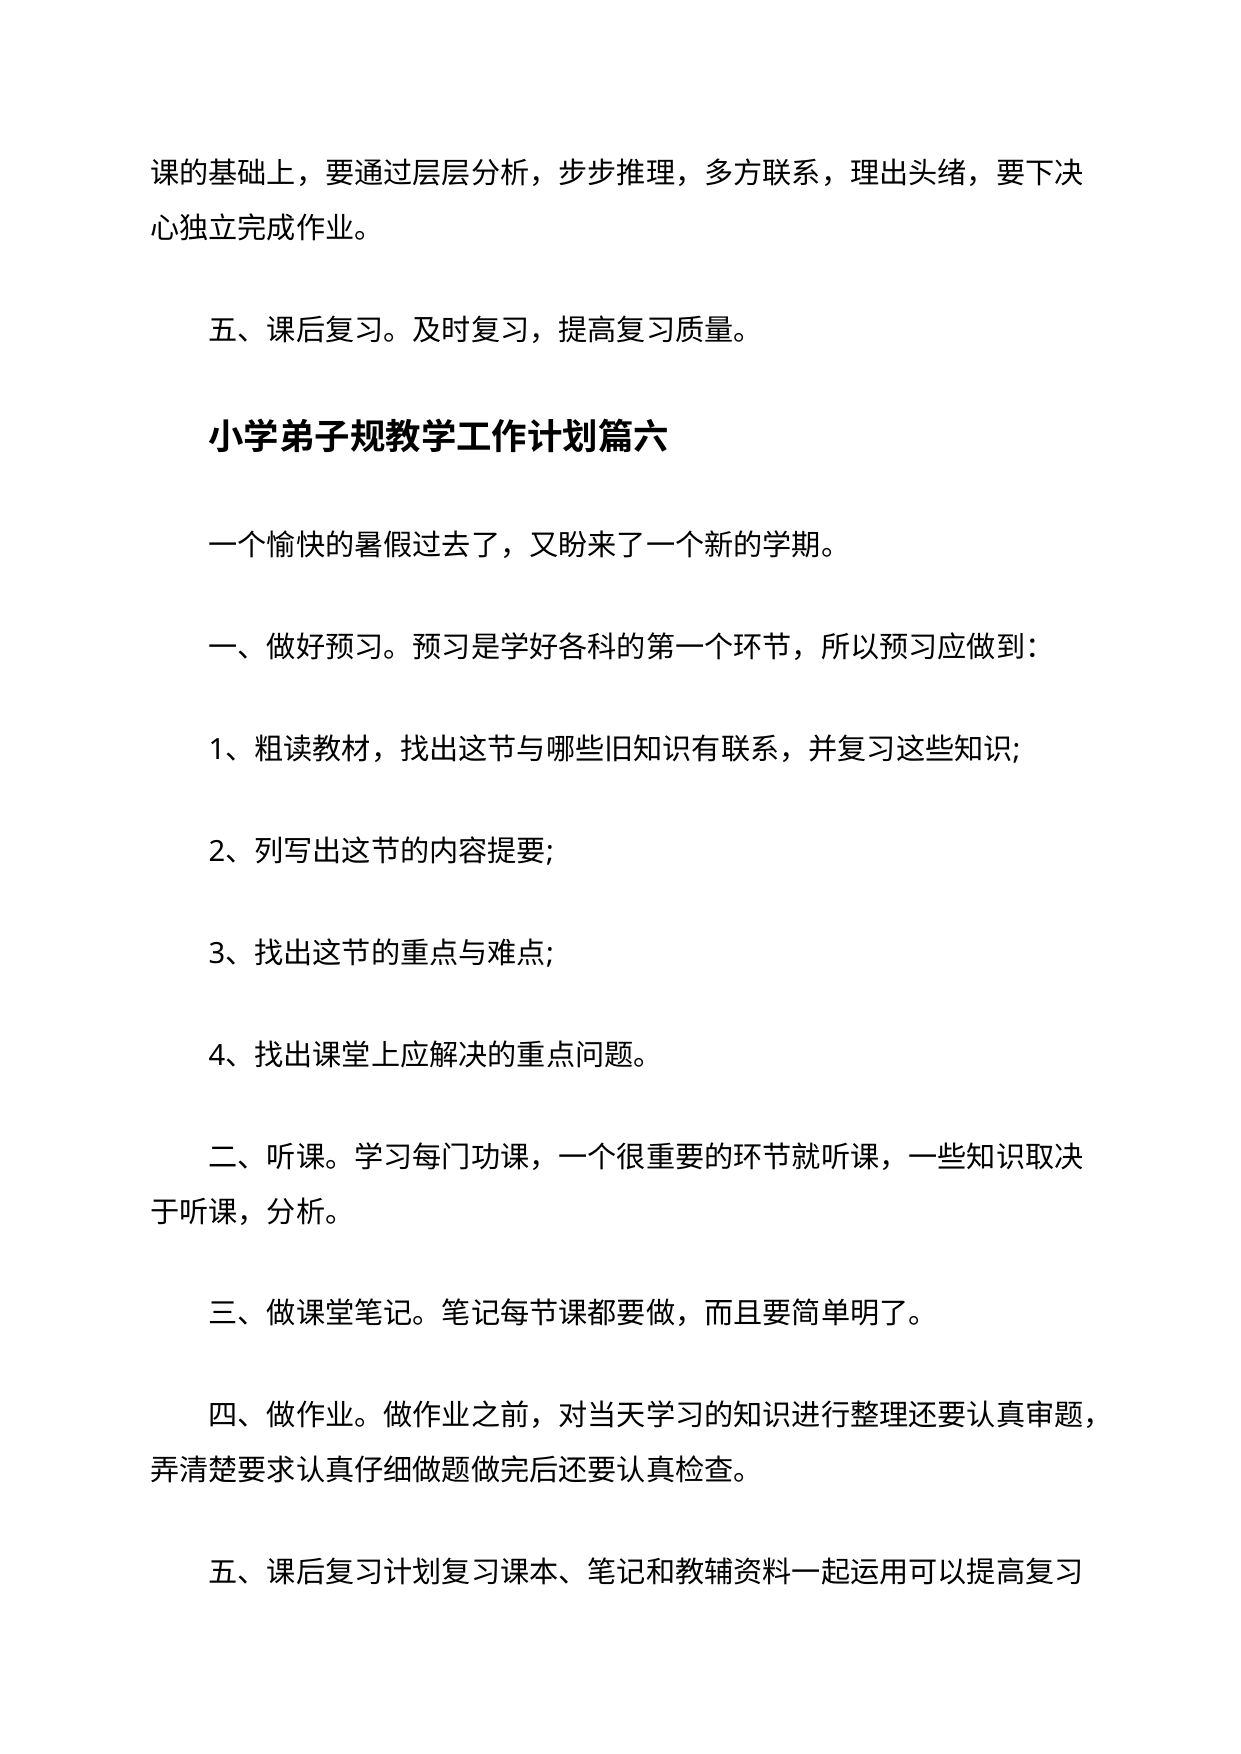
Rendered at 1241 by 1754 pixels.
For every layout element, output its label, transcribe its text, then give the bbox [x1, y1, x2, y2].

text 二、听课。学习每门功课，一个很重要的环节就听课，一些知识取决于听课，分析。 [150, 1133, 1090, 1231]
text 一个愉快的暑假过去了，又盼来了一个新的学期。 [150, 522, 1090, 564]
text 小学弟子规教学工作计划篇六 [150, 408, 1090, 460]
text 3、找出这节的重点与难点; [150, 929, 1090, 972]
text 4、找出课堂上应解决的重点问题。 [150, 1031, 1090, 1074]
text 五、课后复习。及时复习，提高复习质量。 [150, 307, 1090, 349]
text 一、做好预习。预习是学好各科的第一个环节，所以预习应做到： [150, 624, 1090, 666]
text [150, 150, 1090, 247]
text 三、做课堂笔记。笔记每节课都要做，而且要简单明了。 [150, 1290, 1090, 1332]
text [150, 1548, 1090, 1591]
text 2、列写出这节的内容提要; [150, 827, 1090, 870]
text 四、做作业。做作业之前，对当天学习的知识进行整理还要认真审题，弄清楚要求认真仔细做题做完后还要认真检查。 [150, 1392, 1090, 1489]
text 1、粗读教材，找出这节与哪些旧知识有联系，并复习这些知识; [150, 725, 1090, 768]
